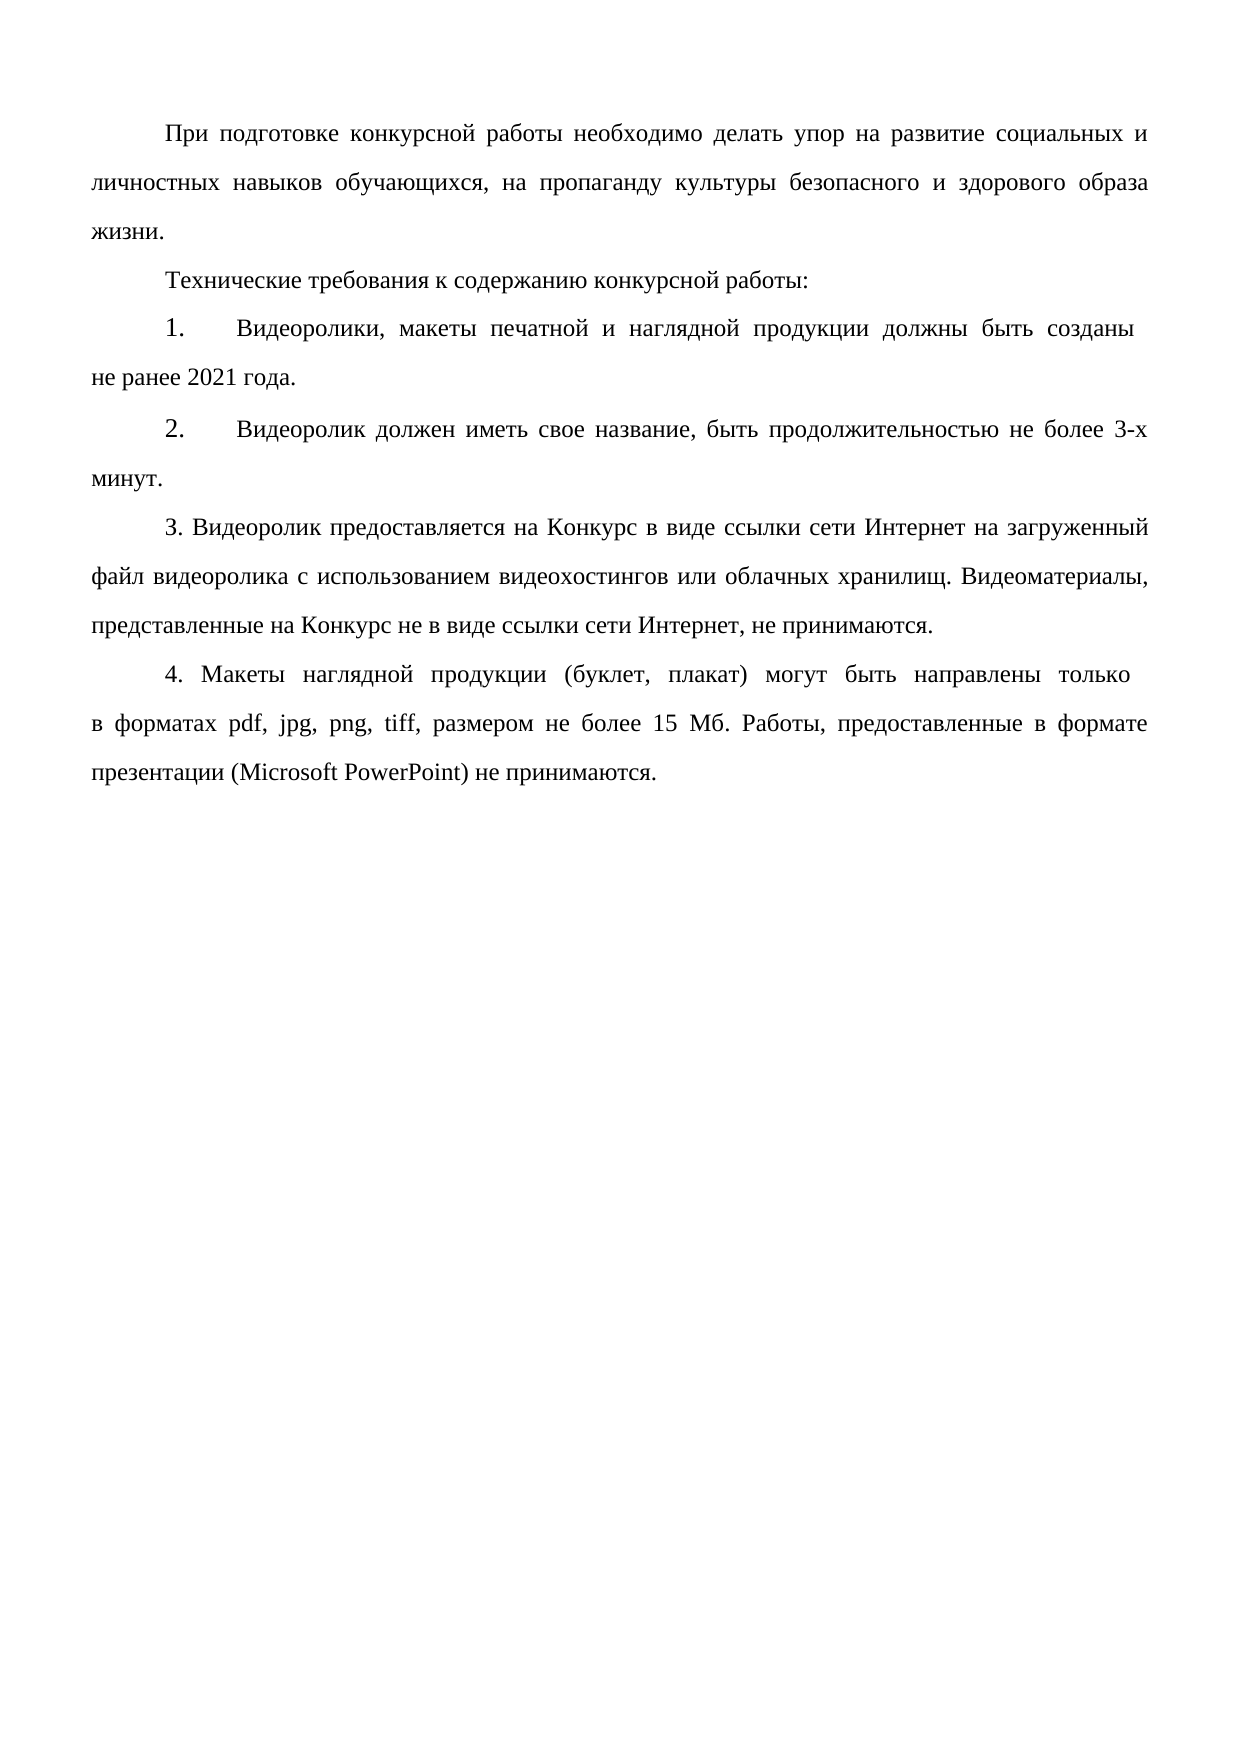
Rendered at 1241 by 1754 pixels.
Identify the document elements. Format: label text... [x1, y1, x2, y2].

text При подготовке конкурсной работы необходимо делать упор на развитие социальных и личностных навыков обучающихся, на пропаганду культуры безопасного и здорового образа жизни. [91, 118, 1149, 244]
text 4. Макеты наглядной продукции (буклет, плакат) могут быть направлены только в форматах pdf, jpg, png, tiff, размером не более 15 Мб. Работы, предоставленные в формате презентации (Microsoft PowerPoint) не принимаются. [91, 659, 1149, 786]
text Технические требования к содержанию конкурсной работы: [165, 265, 1087, 294]
list Видеоролики, макеты печатной и наглядной продукции должны быть созданы не ранее 2021 года. [91, 311, 1149, 391]
list Видеоролик должен иметь свое название, быть продолжительностью не более 3-х минут. [91, 412, 1149, 492]
text З. Видеоролик предоставляется на Конкурс в виде ссылки сети Интернет на загруженный файл видеоролика с использованием видеохостингов или облачных хранилищ. Видеоматериалы, представленные на Конкурс не в виде ссылки сети Интернет, не принимаются. [91, 512, 1149, 639]
